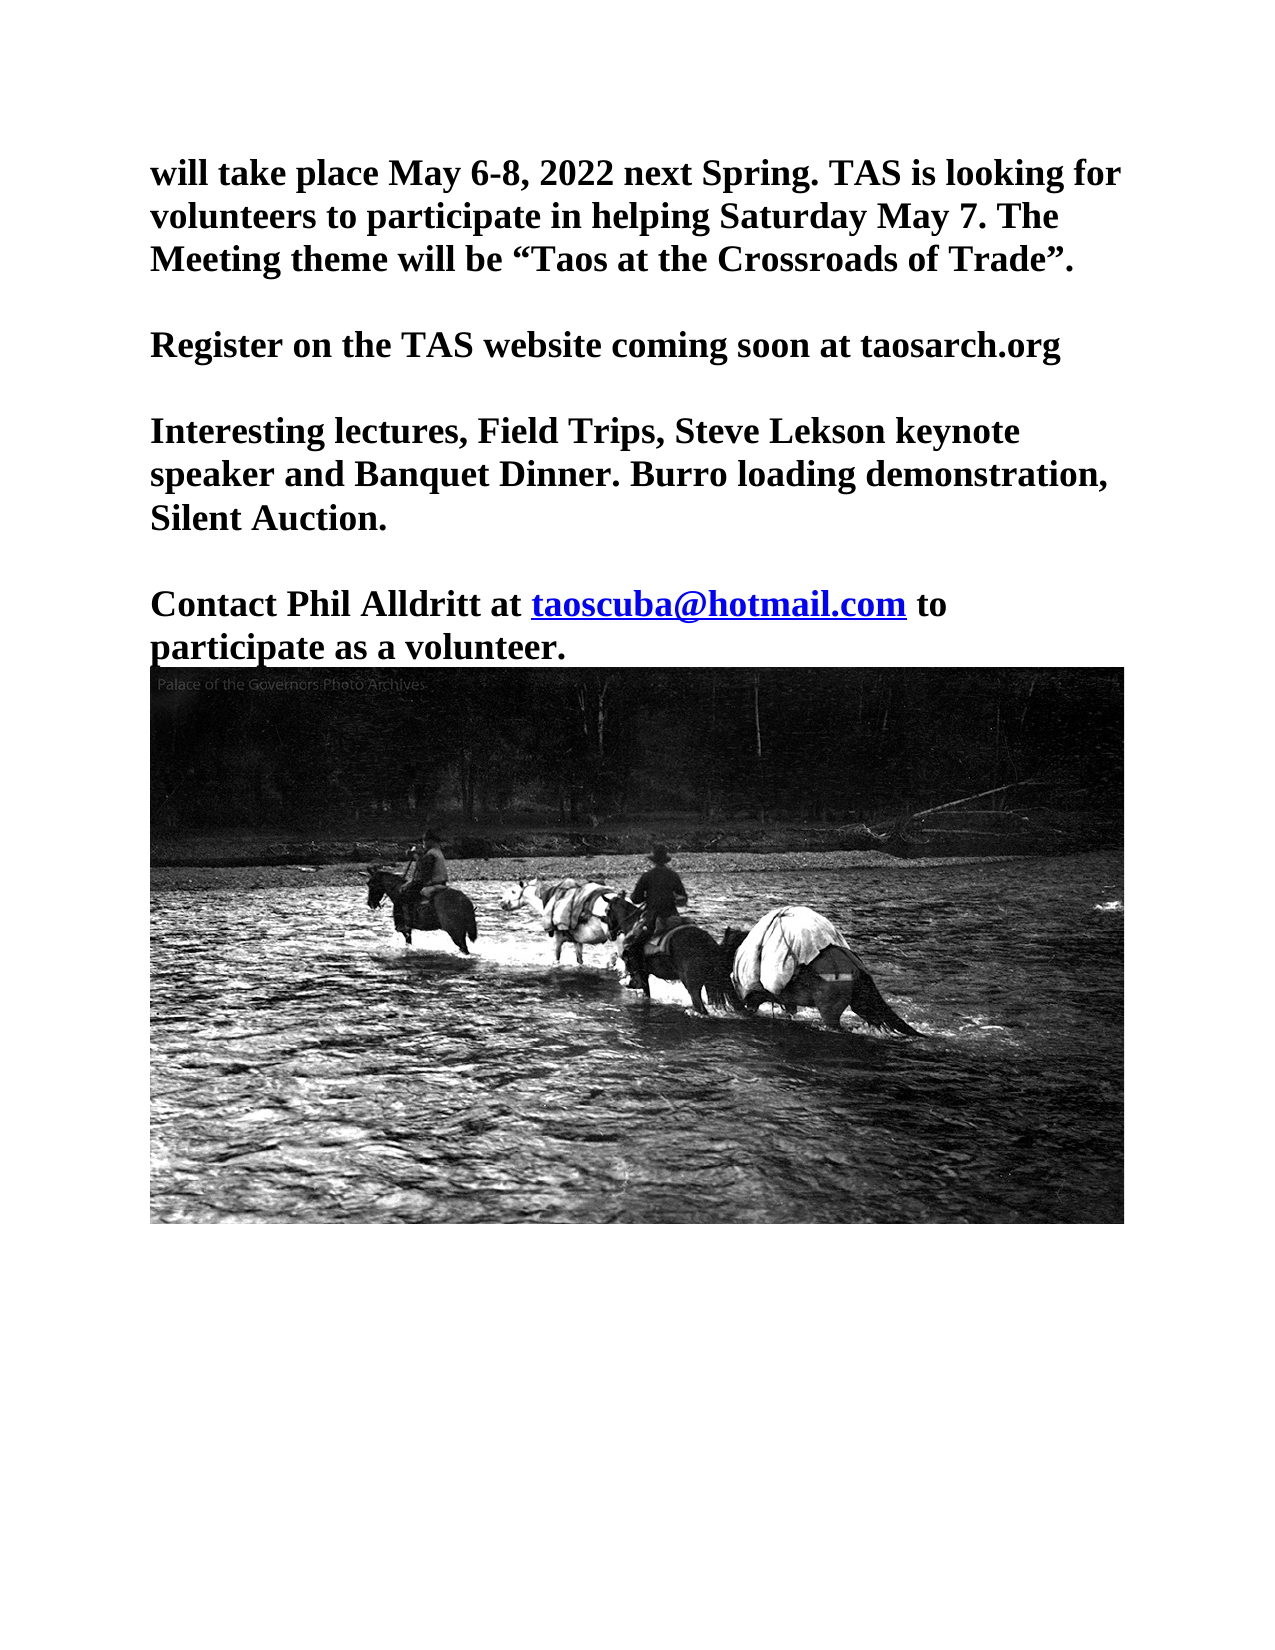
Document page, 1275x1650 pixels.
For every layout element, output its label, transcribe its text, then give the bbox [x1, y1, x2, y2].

text Contact Phil Alldritt at taoscuba@hotmail.com to participate as a volunteer. [150, 581, 1125, 667]
text Silent Auction. [150, 495, 1125, 538]
text Interesting lectures, Field Trips, Steve Lekson keynote speaker and Banquet Dinner. Burro loading demonstration, [150, 409, 1125, 495]
picture [150, 667, 1125, 1224]
text Register on the TAS website coming soon at taosarch.org [150, 322, 1125, 366]
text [150, 150, 1125, 279]
